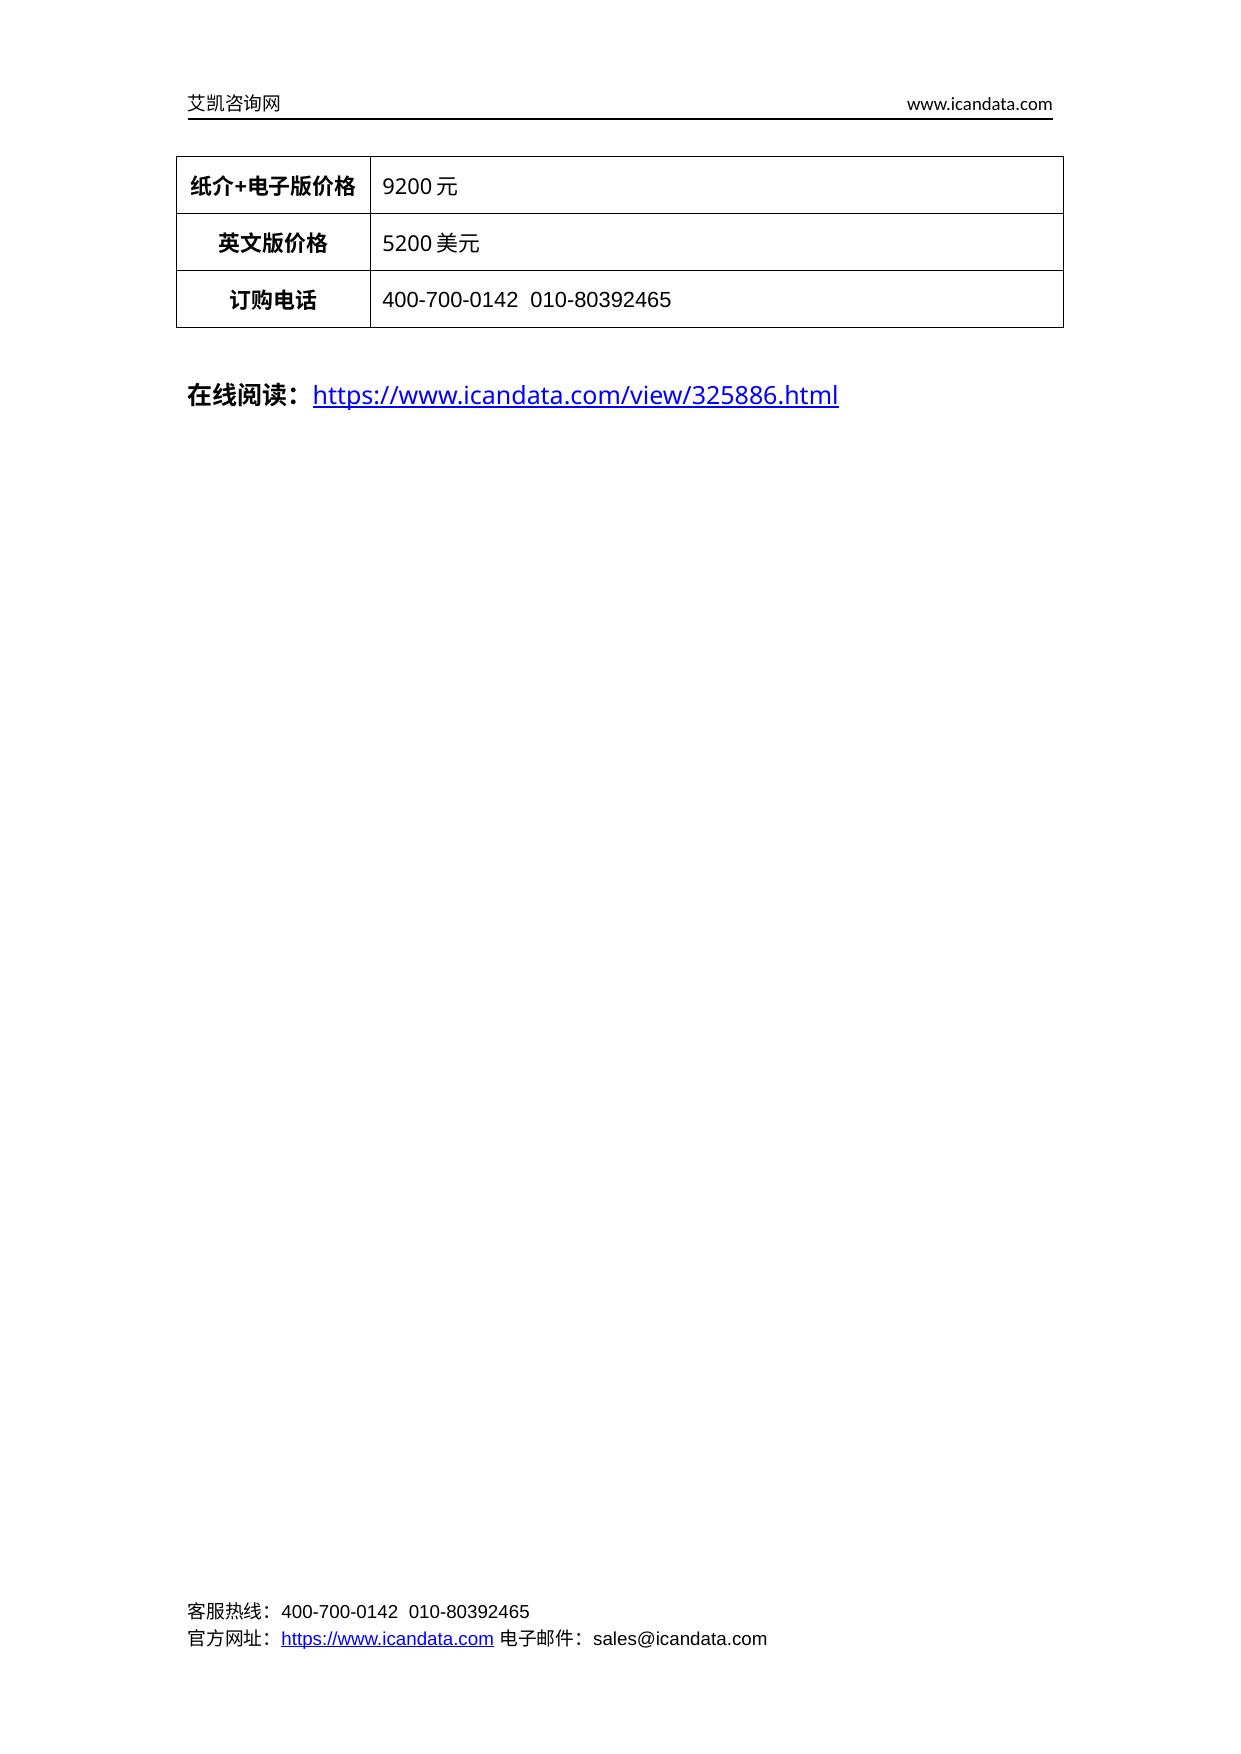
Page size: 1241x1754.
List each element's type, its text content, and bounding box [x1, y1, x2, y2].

table_cell 9200元 [371, 157, 1063, 213]
table_cell 订购电话 [177, 271, 370, 327]
table_cell 纸介+电子版价格 [177, 157, 370, 213]
table_cell 英文版价格 [177, 214, 370, 270]
table_cell 5200美元 [371, 214, 1063, 270]
table_cell 400-700-0142 010-80392465 [371, 271, 1063, 327]
text 在线阅读：https://www.icandata.com/view/325886.html [187, 361, 1053, 426]
